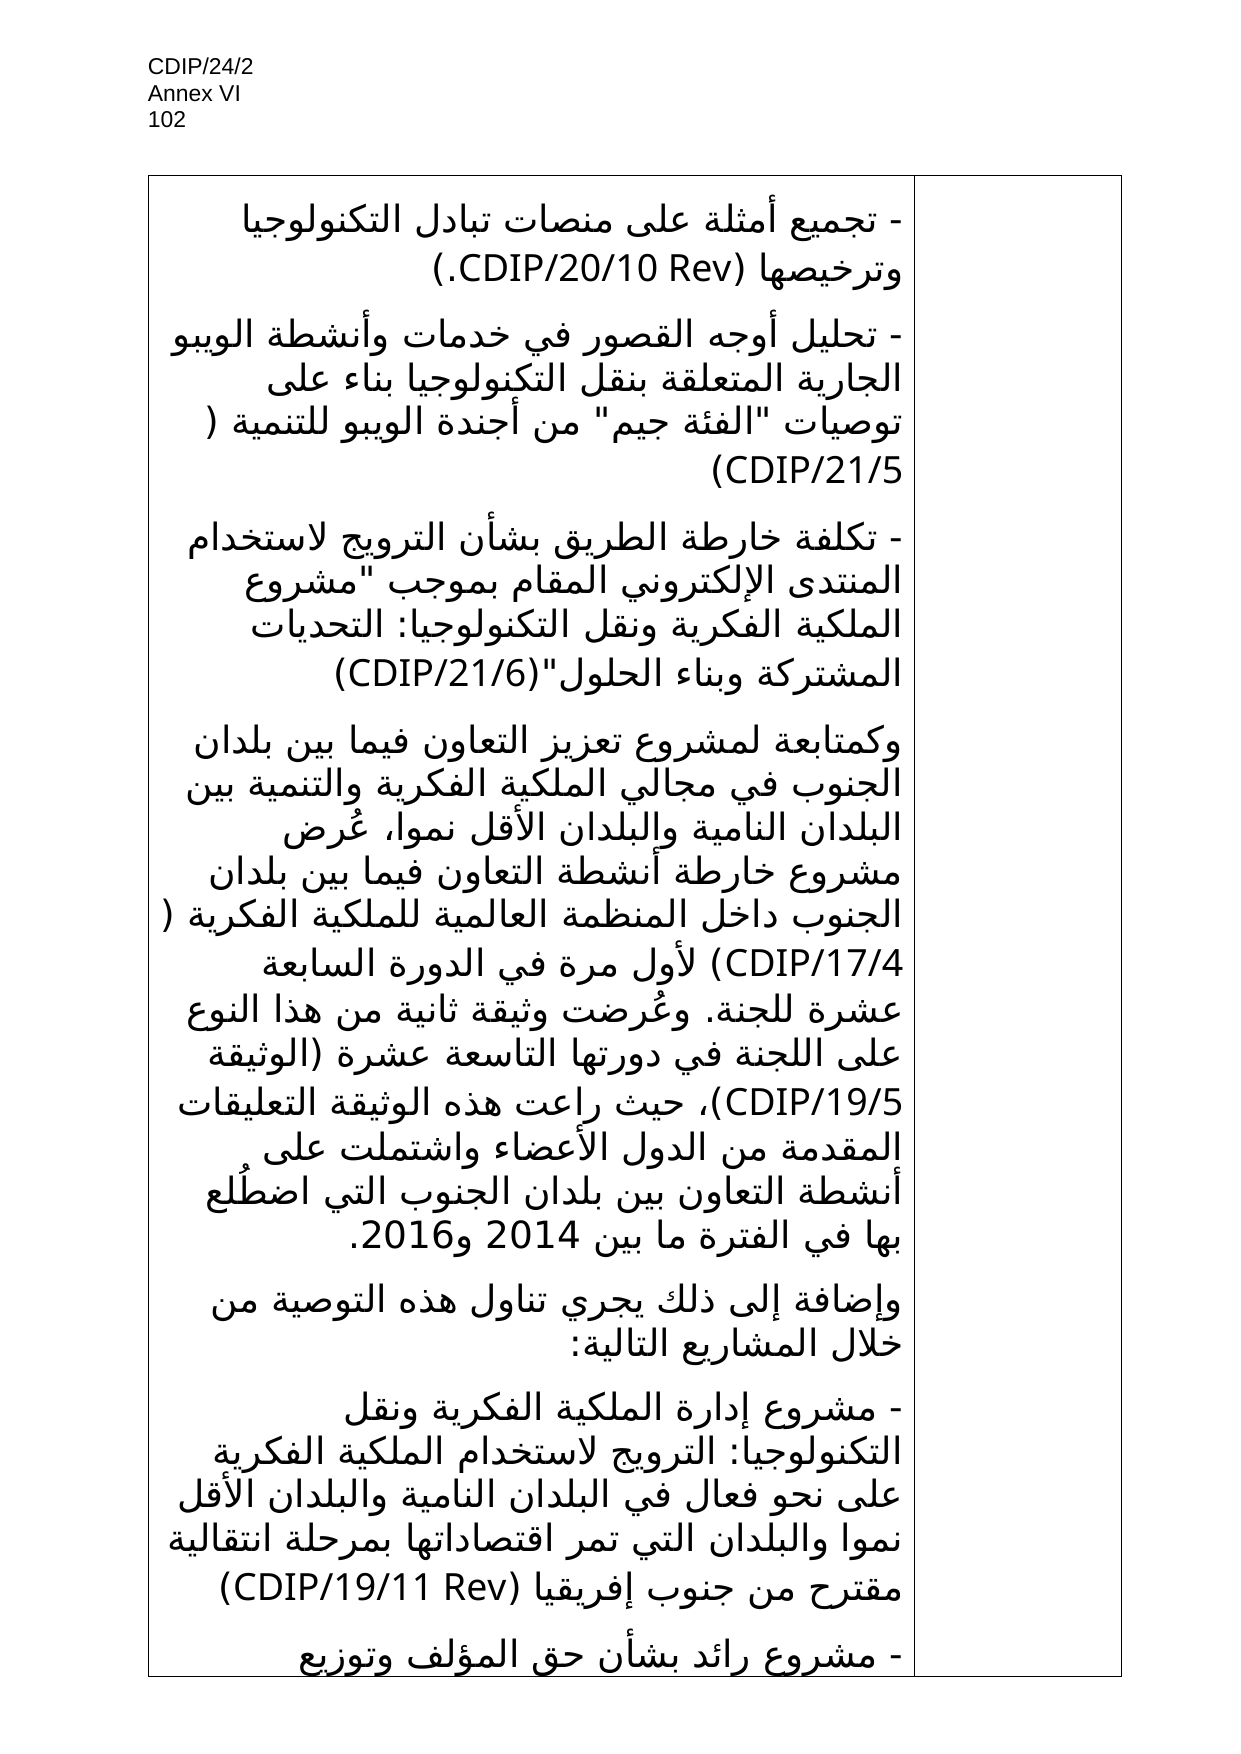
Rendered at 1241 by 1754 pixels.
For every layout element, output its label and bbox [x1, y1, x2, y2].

table_cell [149, 176, 914, 1676]
table_cell [915, 176, 1121, 1676]
